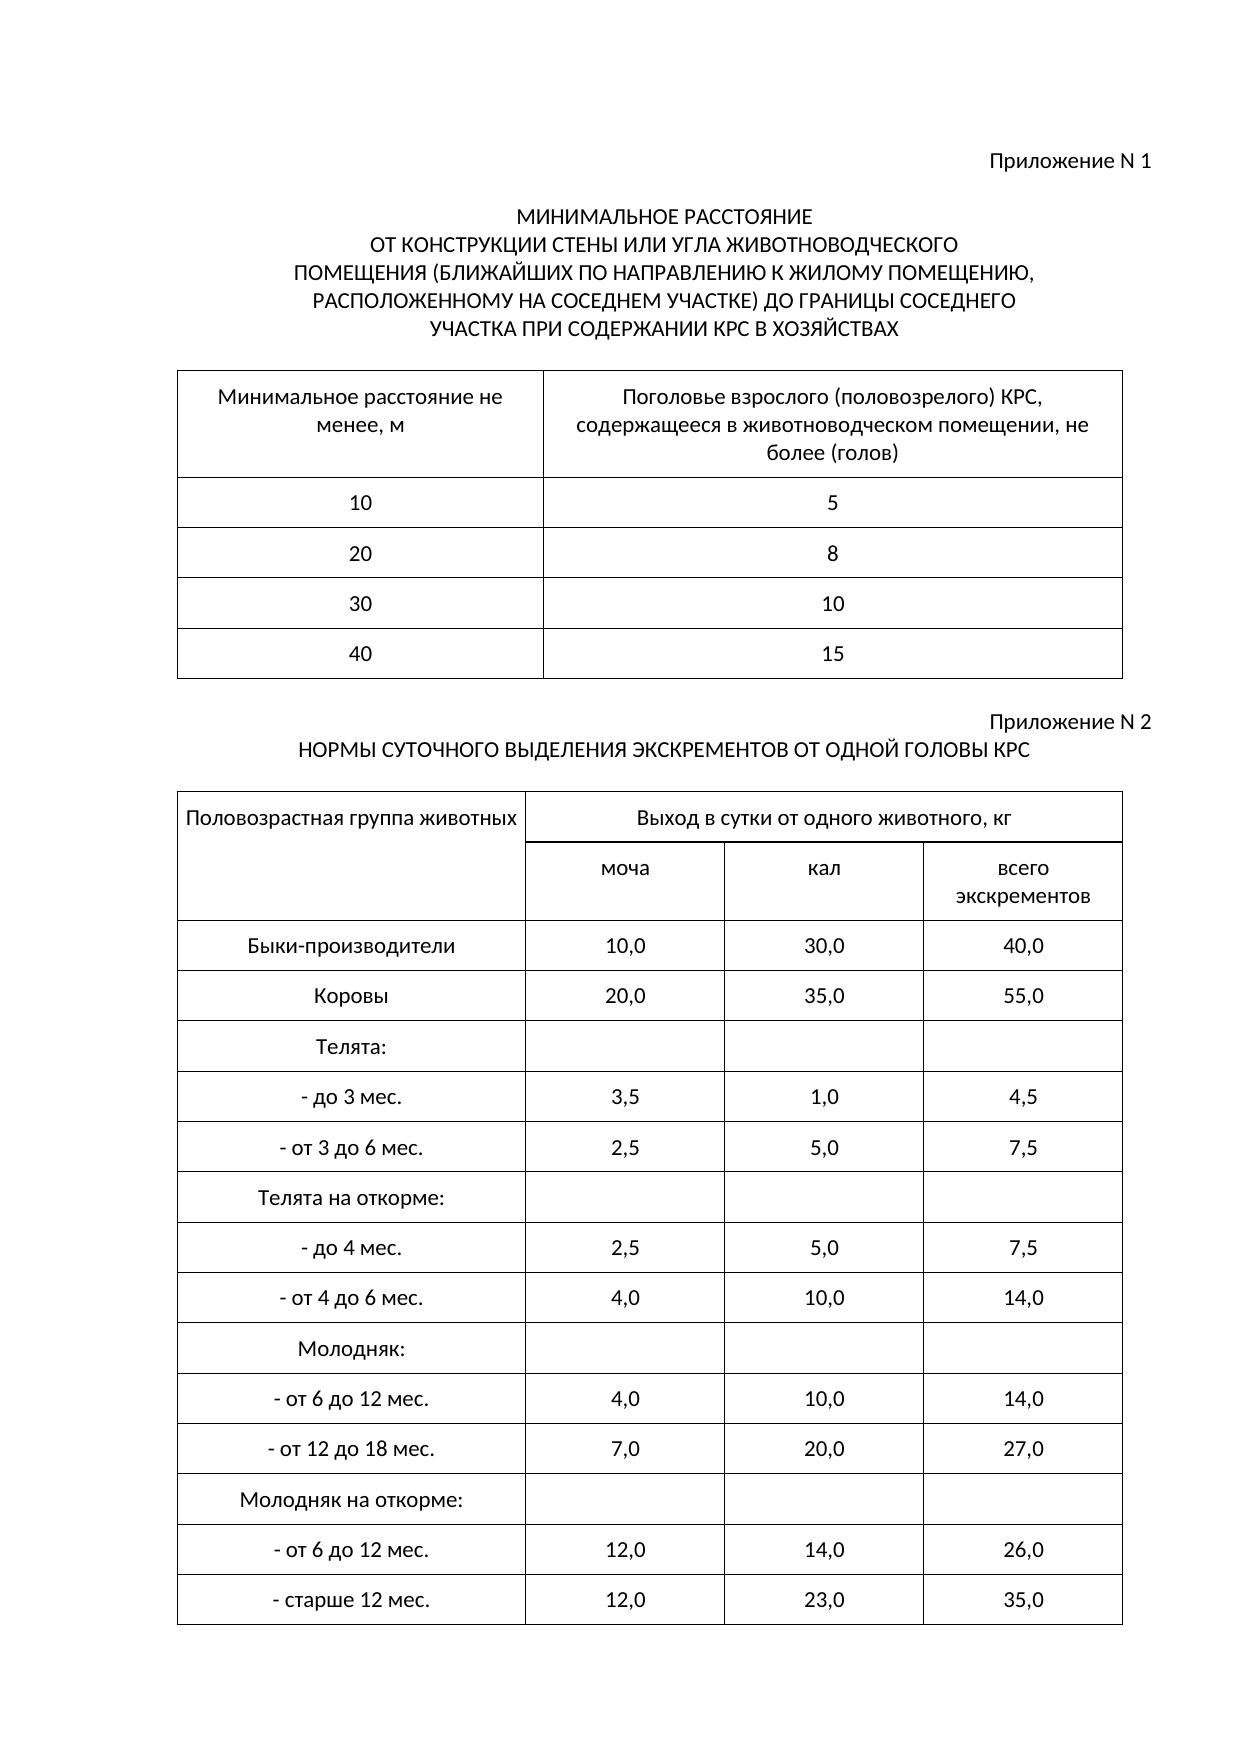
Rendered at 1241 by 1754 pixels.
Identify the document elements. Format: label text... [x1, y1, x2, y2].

table_cell 5,0 [725, 1223, 923, 1272]
table_header Выход в сутки от одного животного, кг [526, 792, 1122, 841]
table_cell 7,5 [924, 1122, 1122, 1171]
table_cell - до 4 мес. [178, 1223, 525, 1272]
table_cell 10,0 [725, 1374, 923, 1423]
table_cell 4,0 [526, 1273, 724, 1322]
table_cell Молодняк на откорме: [178, 1474, 525, 1523]
text МИНИМАЛЬНОЕ РАССТОЯНИЕ [177, 202, 1152, 230]
table_cell [924, 1021, 1122, 1071]
table_cell 5 [544, 478, 1122, 527]
table_cell [526, 1323, 724, 1372]
table_cell 26,0 [924, 1525, 1122, 1574]
table_cell 30 [178, 578, 543, 628]
table_cell [924, 1323, 1122, 1372]
table_cell 15 [544, 629, 1122, 678]
table_cell 3,5 [526, 1072, 724, 1121]
table_cell Быки-производители [178, 921, 525, 970]
table_cell 10 [544, 578, 1122, 628]
table_cell 2,5 [526, 1223, 724, 1272]
table_cell [725, 1172, 923, 1222]
table_cell 14,0 [924, 1273, 1122, 1322]
table_cell 27,0 [924, 1424, 1122, 1473]
table_cell 23,0 [725, 1575, 923, 1624]
table_cell 7,0 [526, 1424, 724, 1473]
table_cell 40,0 [924, 921, 1122, 970]
table_cell 20,0 [725, 1424, 923, 1473]
table_cell Телята: [178, 1021, 525, 1071]
table_cell 10,0 [725, 1273, 923, 1322]
table_cell Коровы [178, 971, 525, 1020]
table_cell 14,0 [725, 1525, 923, 1574]
text Приложение N 2 [177, 707, 1152, 735]
table_header Половозрастная группа животных [178, 792, 525, 920]
table_cell 55,0 [924, 971, 1122, 1020]
table_cell - от 6 до 12 мес. [178, 1525, 525, 1574]
table_cell 35,0 [725, 971, 923, 1020]
table_cell 5,0 [725, 1122, 923, 1171]
table_cell моча [526, 843, 724, 920]
table_cell Телята на откорме: [178, 1172, 525, 1222]
table_cell - от 12 до 18 мес. [178, 1424, 525, 1473]
table_cell - до 3 мес. [178, 1072, 525, 1121]
table_cell 4,0 [526, 1374, 724, 1423]
table_header Поголовье взрослого (половозрелого) КРС, содержащееся в животноводческом помещении, не более (голов) [544, 371, 1122, 477]
table_cell - от 6 до 12 мес. [178, 1374, 525, 1423]
table_cell - от 4 до 6 мес. [178, 1273, 525, 1322]
table_cell [526, 1021, 724, 1071]
table_cell 8 [544, 528, 1122, 577]
table_cell 10,0 [526, 921, 724, 970]
table_cell 12,0 [526, 1525, 724, 1574]
table_cell [725, 1323, 923, 1372]
table_cell 4,5 [924, 1072, 1122, 1121]
table_cell 20,0 [526, 971, 724, 1020]
table_cell 14,0 [924, 1374, 1122, 1423]
table_cell [924, 1474, 1122, 1523]
table_cell 2,5 [526, 1122, 724, 1171]
text РАСПОЛОЖЕННОМУ НА СОСЕДНЕМ УЧАСТКЕ) ДО ГРАНИЦЫ СОСЕДНЕГО [177, 286, 1152, 314]
table_cell 7,5 [924, 1223, 1122, 1272]
table_cell [725, 1474, 923, 1523]
table_cell 20 [178, 528, 543, 577]
table_cell всего экскрементов [924, 843, 1122, 920]
table_cell 10 [178, 478, 543, 527]
text УЧАСТКА ПРИ СОДЕРЖАНИИ КРС В ХОЗЯЙСТВАХ [177, 314, 1152, 342]
text ПОМЕЩЕНИЯ (БЛИЖАЙШИХ ПО НАПРАВЛЕНИЮ К ЖИЛОМУ ПОМЕЩЕНИЮ, [177, 258, 1152, 286]
table_cell 12,0 [526, 1575, 724, 1624]
table_cell 35,0 [924, 1575, 1122, 1624]
table_cell Молодняк: [178, 1323, 525, 1372]
table_cell [725, 1021, 923, 1071]
table_cell 1,0 [725, 1072, 923, 1121]
text ОТ КОНСТРУКЦИИ СТЕНЫ ИЛИ УГЛА ЖИВОТНОВОДЧЕСКОГО [177, 230, 1152, 258]
table_cell [526, 1474, 724, 1523]
table_header Минимальное расстояние не менее, м [178, 371, 543, 477]
table_cell кал [725, 843, 923, 920]
table_cell - от 3 до 6 мес. [178, 1122, 525, 1171]
text Приложение N 1 [177, 146, 1152, 174]
table_cell [924, 1172, 1122, 1222]
table_cell 30,0 [725, 921, 923, 970]
table_cell - старше 12 мес. [178, 1575, 525, 1624]
table_cell 40 [178, 629, 543, 678]
text НОРМЫ СУТОЧНОГО ВЫДЕЛЕНИЯ ЭКСКРЕМЕНТОВ ОТ ОДНОЙ ГОЛОВЫ КРС [177, 735, 1152, 763]
table_cell [526, 1172, 724, 1222]
